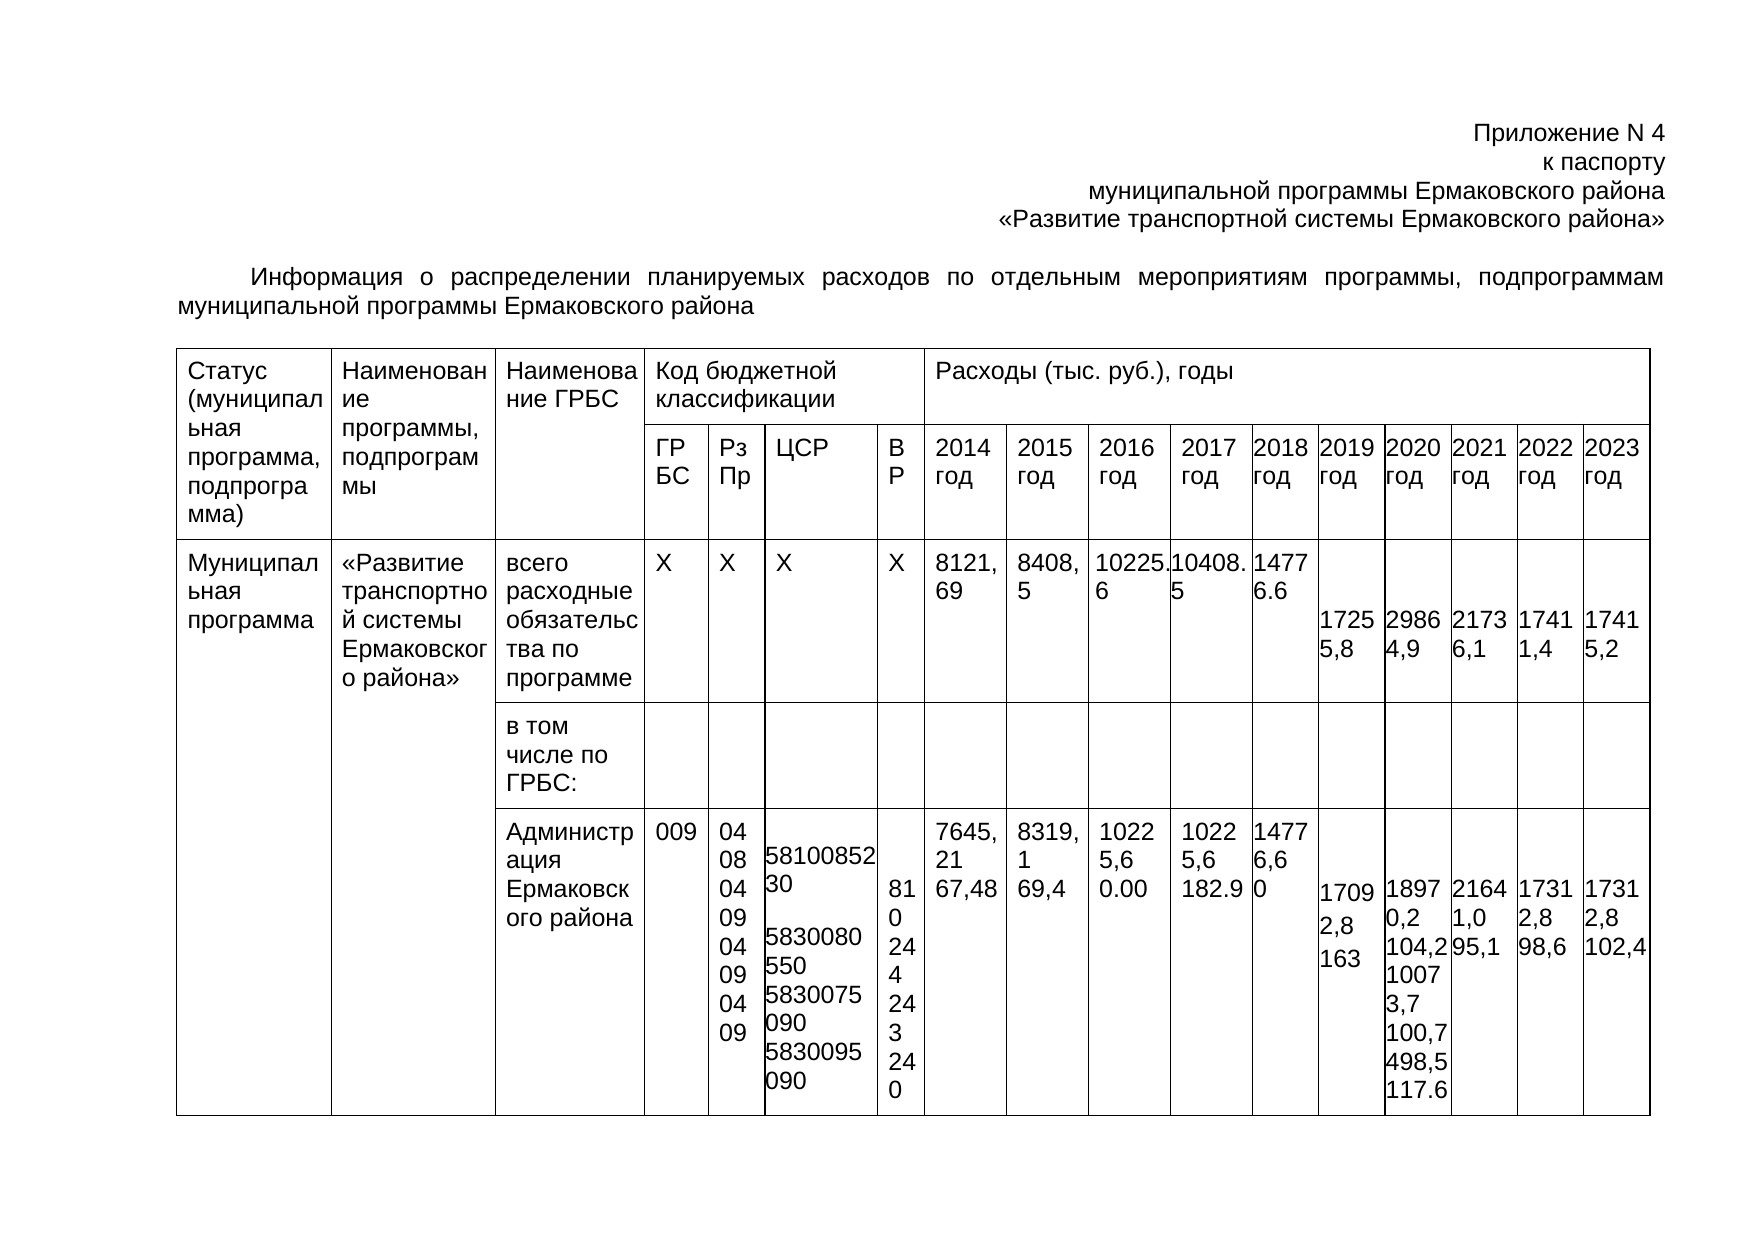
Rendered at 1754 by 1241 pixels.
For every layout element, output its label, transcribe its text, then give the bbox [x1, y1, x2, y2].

table_cell ВР [878, 425, 924, 539]
table_header Код бюджетной классификации [645, 349, 924, 424]
table_cell [925, 703, 1006, 808]
table_cell 10225,6 0.00 [1089, 809, 1170, 1115]
text Информация о распределении планируемых расходов по отдельным мероприятиям программы, подпрограммам муниципальной программы Ермаковского района [177, 262, 1665, 319]
table_cell 2021 год [1452, 425, 1517, 539]
table_cell в том числе по ГРБС: [496, 703, 644, 808]
table_cell [1518, 703, 1583, 808]
table_cell 009 [645, 809, 708, 1115]
table_cell 7645,21 67,48 [925, 809, 1006, 1115]
table_header Статус (муниципальная программа, подпрограмма) [177, 349, 331, 539]
table_cell 2016 год [1089, 425, 1170, 539]
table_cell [878, 809, 924, 1115]
table_cell [709, 703, 764, 808]
table_cell Муниципальная программа [177, 540, 331, 1115]
table_cell 17312,8 98,6 [1518, 809, 1583, 1115]
text муниципальной программы Ермаковского района [177, 176, 1665, 204]
table_cell 2023 год [1584, 425, 1649, 539]
table_cell 2020 год [1386, 425, 1451, 539]
table_cell ГРБС [645, 425, 708, 539]
table_cell 10408.5 [1171, 540, 1252, 702]
table_cell 8408,5 [1007, 540, 1088, 702]
table_cell [1171, 703, 1252, 808]
table_cell 2018 год [1253, 425, 1318, 539]
table_cell [878, 703, 924, 808]
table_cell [1386, 809, 1451, 1115]
table_cell [1007, 703, 1088, 808]
text Приложение N 4 [177, 118, 1665, 147]
table_cell 14776.6 [1253, 540, 1318, 702]
table_cell [1452, 703, 1517, 808]
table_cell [766, 809, 877, 1115]
table_cell Х [645, 540, 708, 702]
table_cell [496, 809, 644, 1115]
table_cell 17312,8 102,4 [1584, 809, 1649, 1115]
table_cell 17415,2 [1584, 540, 1649, 702]
table_cell [645, 703, 708, 808]
table_cell ЦСР [766, 425, 877, 539]
table_cell [1089, 703, 1170, 808]
table_cell 29864,9 [1386, 540, 1451, 702]
table_cell [1386, 703, 1451, 808]
table_cell [1319, 703, 1384, 808]
table_cell 17092,8 163 [1319, 809, 1384, 1115]
table_cell Х [878, 540, 924, 702]
table_cell 0408 0409 0409 0409 [709, 809, 764, 1115]
table_cell 21641,0 95,1 [1452, 809, 1517, 1115]
table_cell «Развитие транспортной системы Ермаковского района» [332, 540, 495, 1115]
table_cell 21736,1 [1452, 540, 1517, 702]
table_cell Х [709, 540, 764, 702]
table_header Наименование программы, подпрограммы [332, 349, 495, 539]
table_cell 2022 год [1518, 425, 1583, 539]
table_cell 2014 год [925, 425, 1006, 539]
table_cell 2015 год [1007, 425, 1088, 539]
table_header Расходы (тыс. руб.), годы [925, 349, 1649, 424]
table_cell [1584, 703, 1649, 808]
table_cell [766, 703, 877, 808]
table_cell 17411,4 [1518, 540, 1583, 702]
table_cell 14776,6 0 [1253, 809, 1318, 1115]
table_cell 17255,8 [1319, 540, 1384, 702]
table_cell 8121,69 [925, 540, 1006, 702]
table_cell 10225,6 182.9 [1171, 809, 1252, 1115]
table_header Наименование ГРБС [496, 349, 644, 539]
table_cell 10225.6 [1089, 540, 1170, 702]
table_cell [1253, 703, 1318, 808]
table_cell 2017 год [1171, 425, 1252, 539]
table_cell 8319,1 69,4 [1007, 809, 1088, 1115]
table_cell 2019 год [1319, 425, 1384, 539]
text к паспорту [177, 147, 1665, 176]
table_cell Рз Пр [709, 425, 764, 539]
table_cell Х [766, 540, 877, 702]
table_cell всего расходные обязательства по программе [496, 540, 644, 702]
text «Развитие транспортной системы Ермаковского района» [177, 204, 1665, 233]
